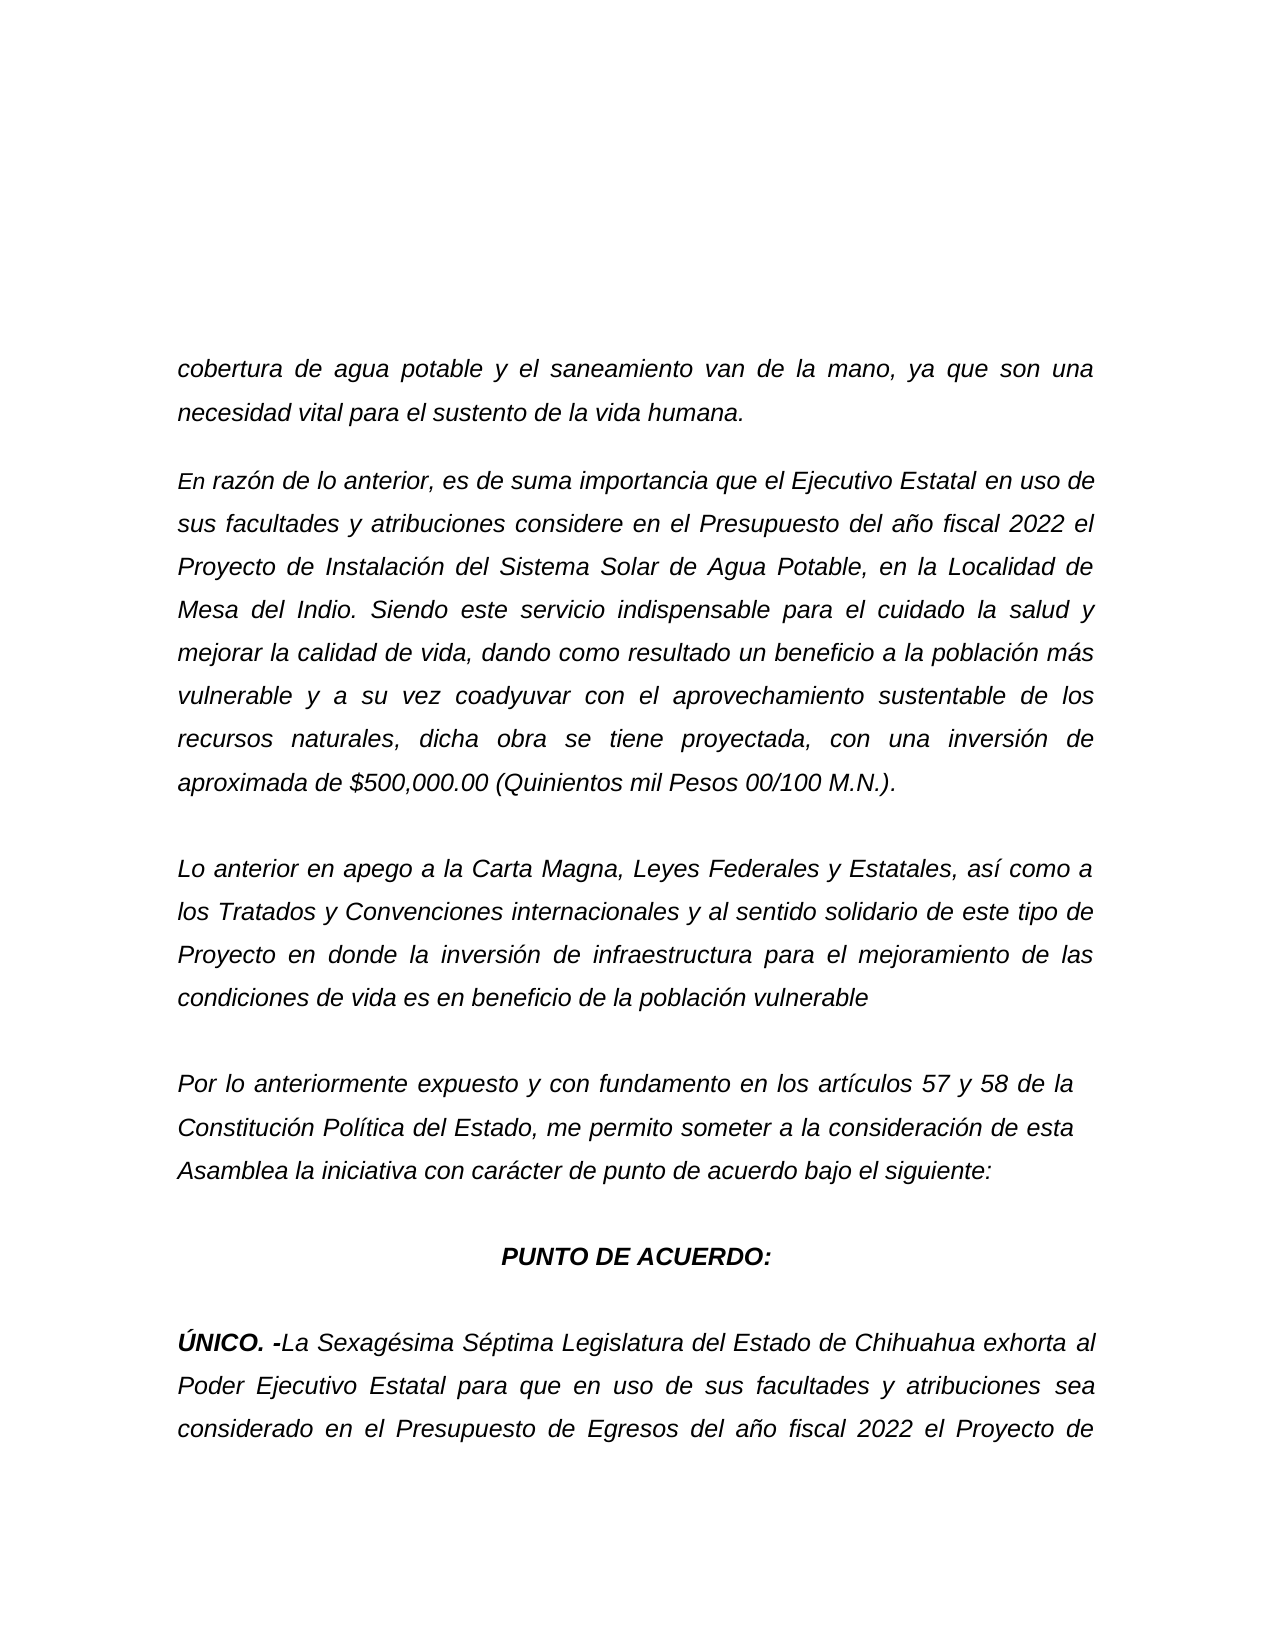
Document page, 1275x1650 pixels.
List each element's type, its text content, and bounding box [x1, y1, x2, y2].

text En razón de lo anterior, es de suma importancia que el Ejecutivo Estatal en uso de sus facultades y atribuciones considere en el Presupuesto del año fiscal 2022 el Proyecto de Instalación del Sistema Solar de Agua Potable, en la Localidad de Mesa del Indio. Siendo este servicio indispensable para el cuidado la salud y mejorar la calidad de vida, dando como resultado un beneficio a la población más vulnerable y a su vez coadyuvar con el aprovechamiento sustentable de los recursos naturales, dicha obra se tiene proyectada, con una inversión de aproximada de $500,000.00 (Quinientos mil Pesos 00/100 M.N.). [177, 466, 1098, 796]
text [177, 354, 1098, 426]
text PUNTO DE ACUERDO: [177, 1242, 1098, 1271]
text Lo anterior en apego a la Carta Magna, Leyes Federales y Estatales, así como a los Tratados y Convenciones internacionales y al sentido solidario de este tipo de Proyecto en donde la inversión de infraestructura para el mejoramiento de las condiciones de vida es en beneficio de la población vulnerable [177, 854, 1098, 1012]
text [177, 1328, 1098, 1443]
text Por lo anteriormente expuesto y con fundamento en los artículos 57 y 58 de la Constitución Política del Estado, me permito someter a la consideración de esta Asamblea la iniciativa con carácter de punto de acuerdo bajo el siguiente: [177, 1069, 1078, 1184]
